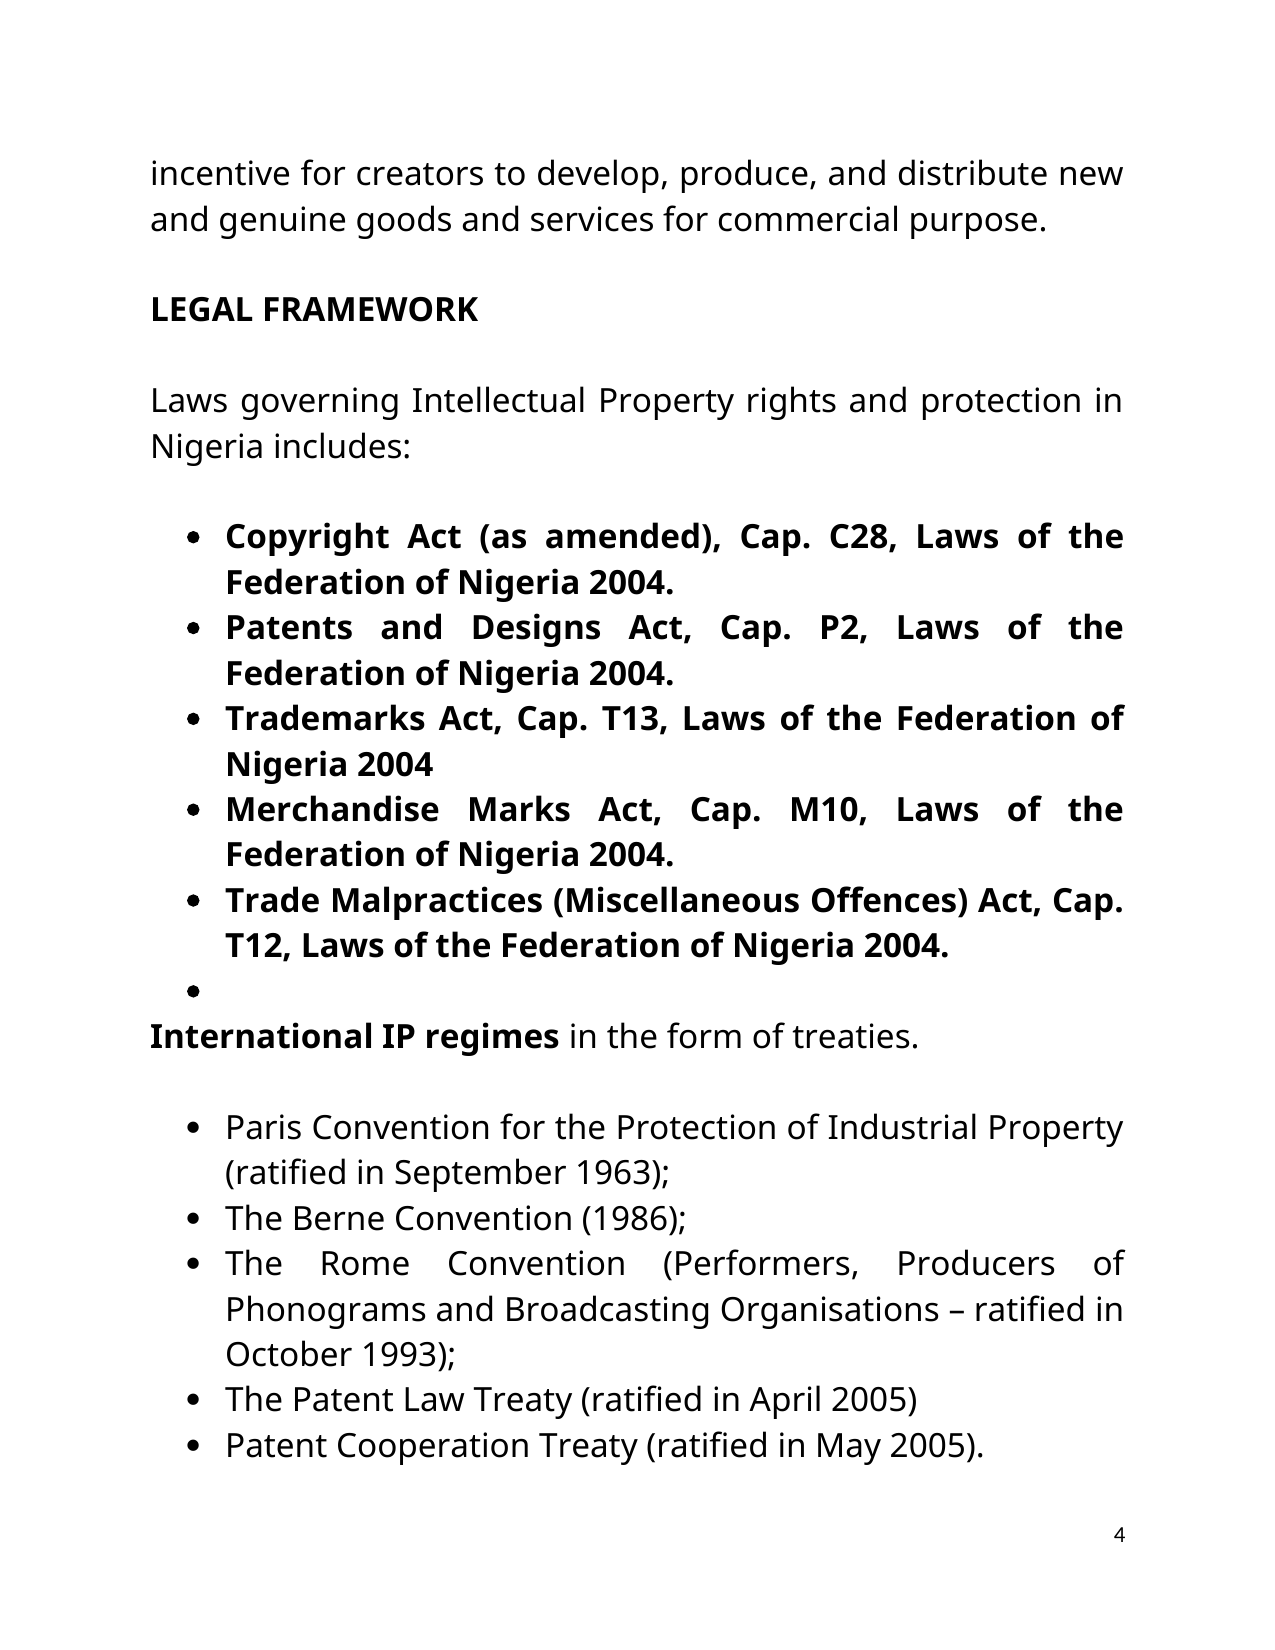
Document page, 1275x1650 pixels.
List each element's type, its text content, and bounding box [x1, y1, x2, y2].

list The Berne Convention (1986); [187, 1194, 1125, 1240]
text International IP regimes in the form of treaties. [150, 1013, 1125, 1058]
list Trade Malpractices (Miscellaneous Offences) Act, Cap. T12, Laws of the Federation of Nigeria 2004. [187, 877, 1125, 967]
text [150, 150, 1125, 241]
list Patent Cooperation Treaty (ratified in May 2005). [187, 1422, 1125, 1467]
list Merchandise Marks Act, Cap. M10, Laws of the Federation of Nigeria 2004. [187, 786, 1125, 877]
list Paris Convention for the Protection of Industrial Property (ratified in September 1963); [187, 1104, 1125, 1194]
list The Patent Law Treaty (ratified in April 2005) [187, 1376, 1125, 1422]
text LEGAL FRAMEWORK [150, 286, 1125, 332]
list Trademarks Act, Cap. T13, Laws of the Federation of Nigeria 2004 [187, 695, 1125, 786]
list Copyright Act (as amended), Cap. C28, Laws of the Federation of Nigeria 2004. [187, 513, 1125, 604]
text Laws governing Intellectual Property rights and protection in Nigeria includes: [150, 377, 1125, 468]
list The Rome Convention (Performers, Producers of Phonograms and Broadcasting Organisations – ratified in October 1993); [187, 1240, 1125, 1376]
list Patents and Designs Act, Cap. P2, Laws of the Federation of Nigeria 2004. [187, 604, 1125, 695]
